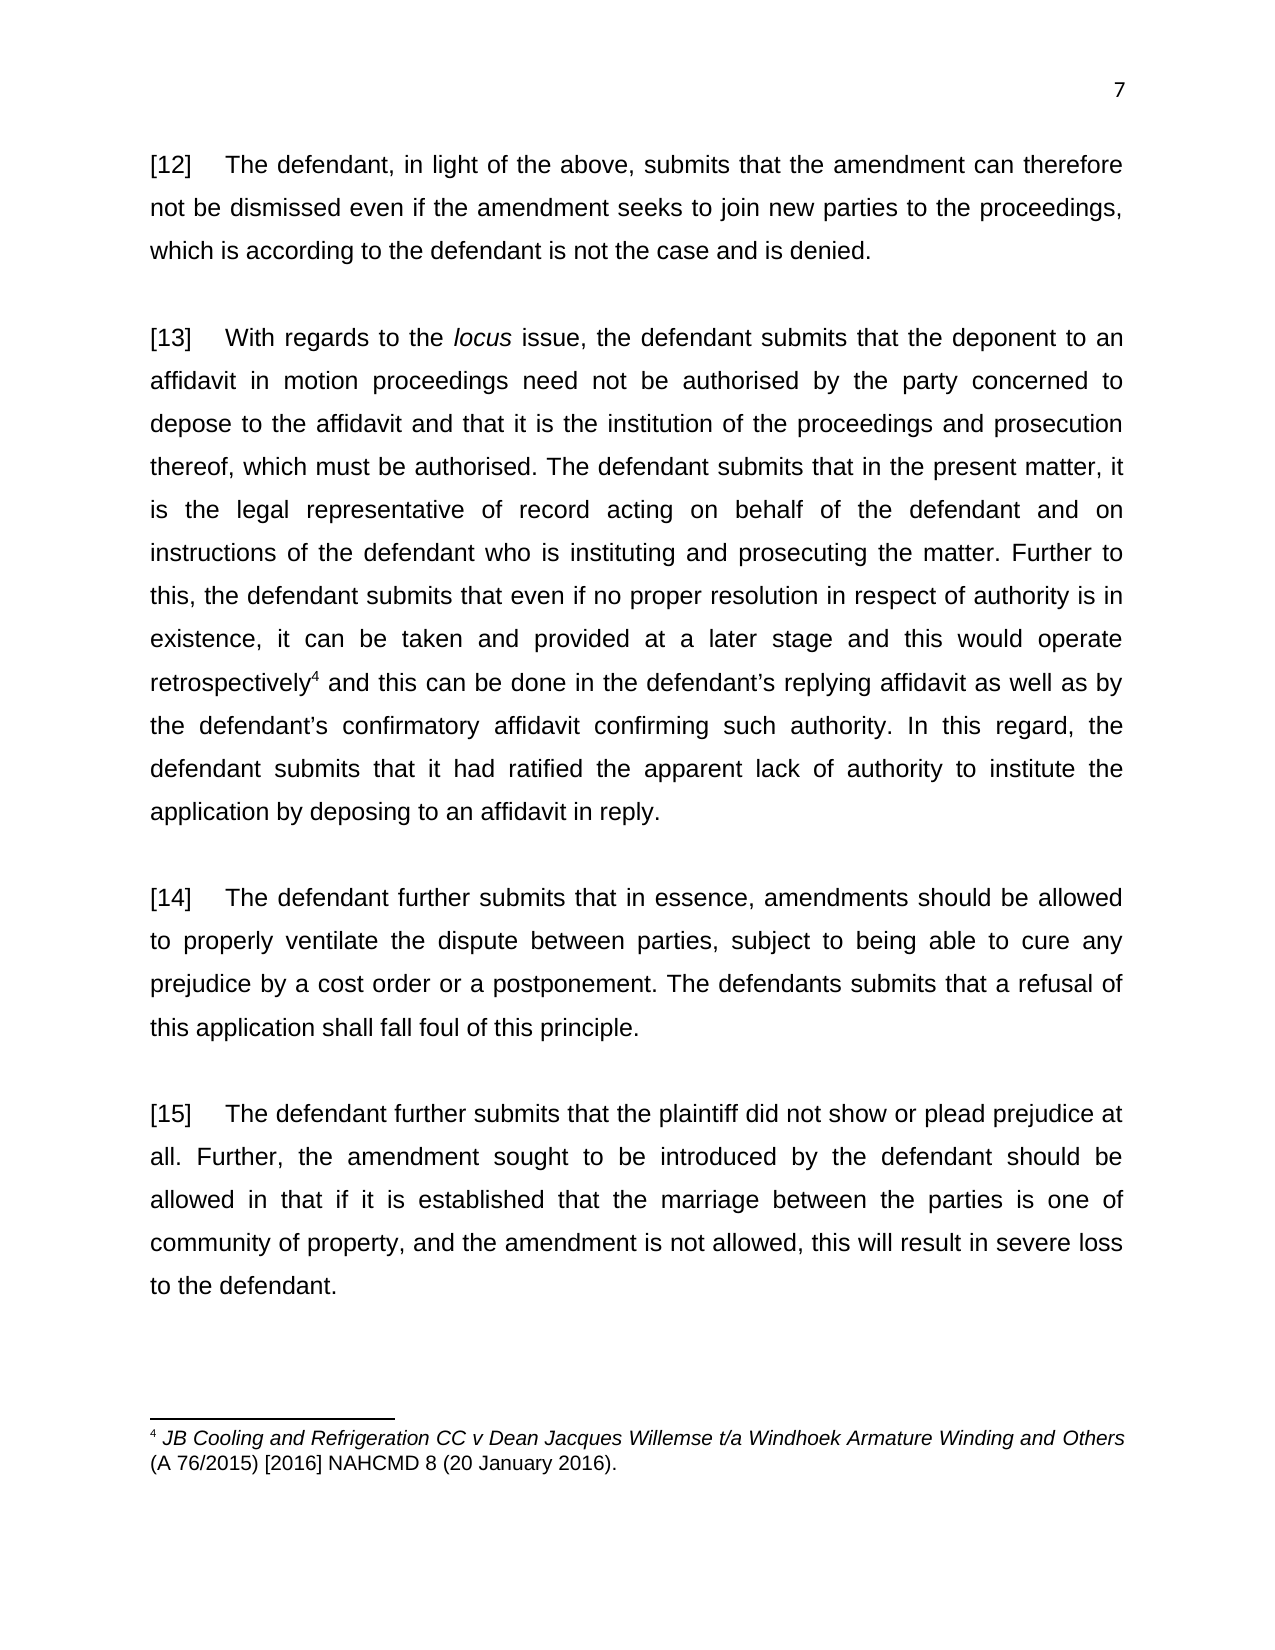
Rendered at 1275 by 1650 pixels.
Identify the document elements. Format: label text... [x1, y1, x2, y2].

text [14] The defendant further submits that in essence, amendments should be allowed to properly ventilate the dispute between parties, subject to being able to cure any prejudice by a cost order or a postponement. The defendants submits that a refusal of this application shall fall foul of this principle. [150, 883, 1125, 1041]
text [15] The defendant further submits that the plaintiff did not show or plead prejudice at all. Further, the amendment sought to be introduced by the defendant should be allowed in that if it is established that the marriage between the parties is one of community of property, and the amendment is not allowed, this will result in severe loss to the defendant. [150, 1099, 1125, 1300]
text [13] With regards to the locus issue, the defendant submits that the deponent to an affidavit in motion proceedings need not be authorised by the party concerned to depose to the affidavit and that it is the institution of the proceedings and prosecution thereof, which must be authorised. The defendant submits that in the present matter, it is the legal representative of record acting on behalf of the defendant and on instructions of the defendant who is instituting and prosecuting the matter. Further to this, the defendant submits that even if no proper resolution in respect of authority is in existence, it can be taken and provided at a later stage and this would operate retrospectively and this can be done in the defendant’s replying affidavit as well as by the defendant’s confirmatory affidavit confirming such authority. In this regard, the defendant submits that it had ratified the apparent lack of authority to institute the application by deposing to an affidavit in reply. [150, 322, 1125, 826]
text [12] The defendant, in light of the above, submits that the amendment can therefore not be dismissed even if the amendment seeks to join new parties to the proceedings, which is according to the defendant is not the case and is denied. [150, 150, 1125, 265]
